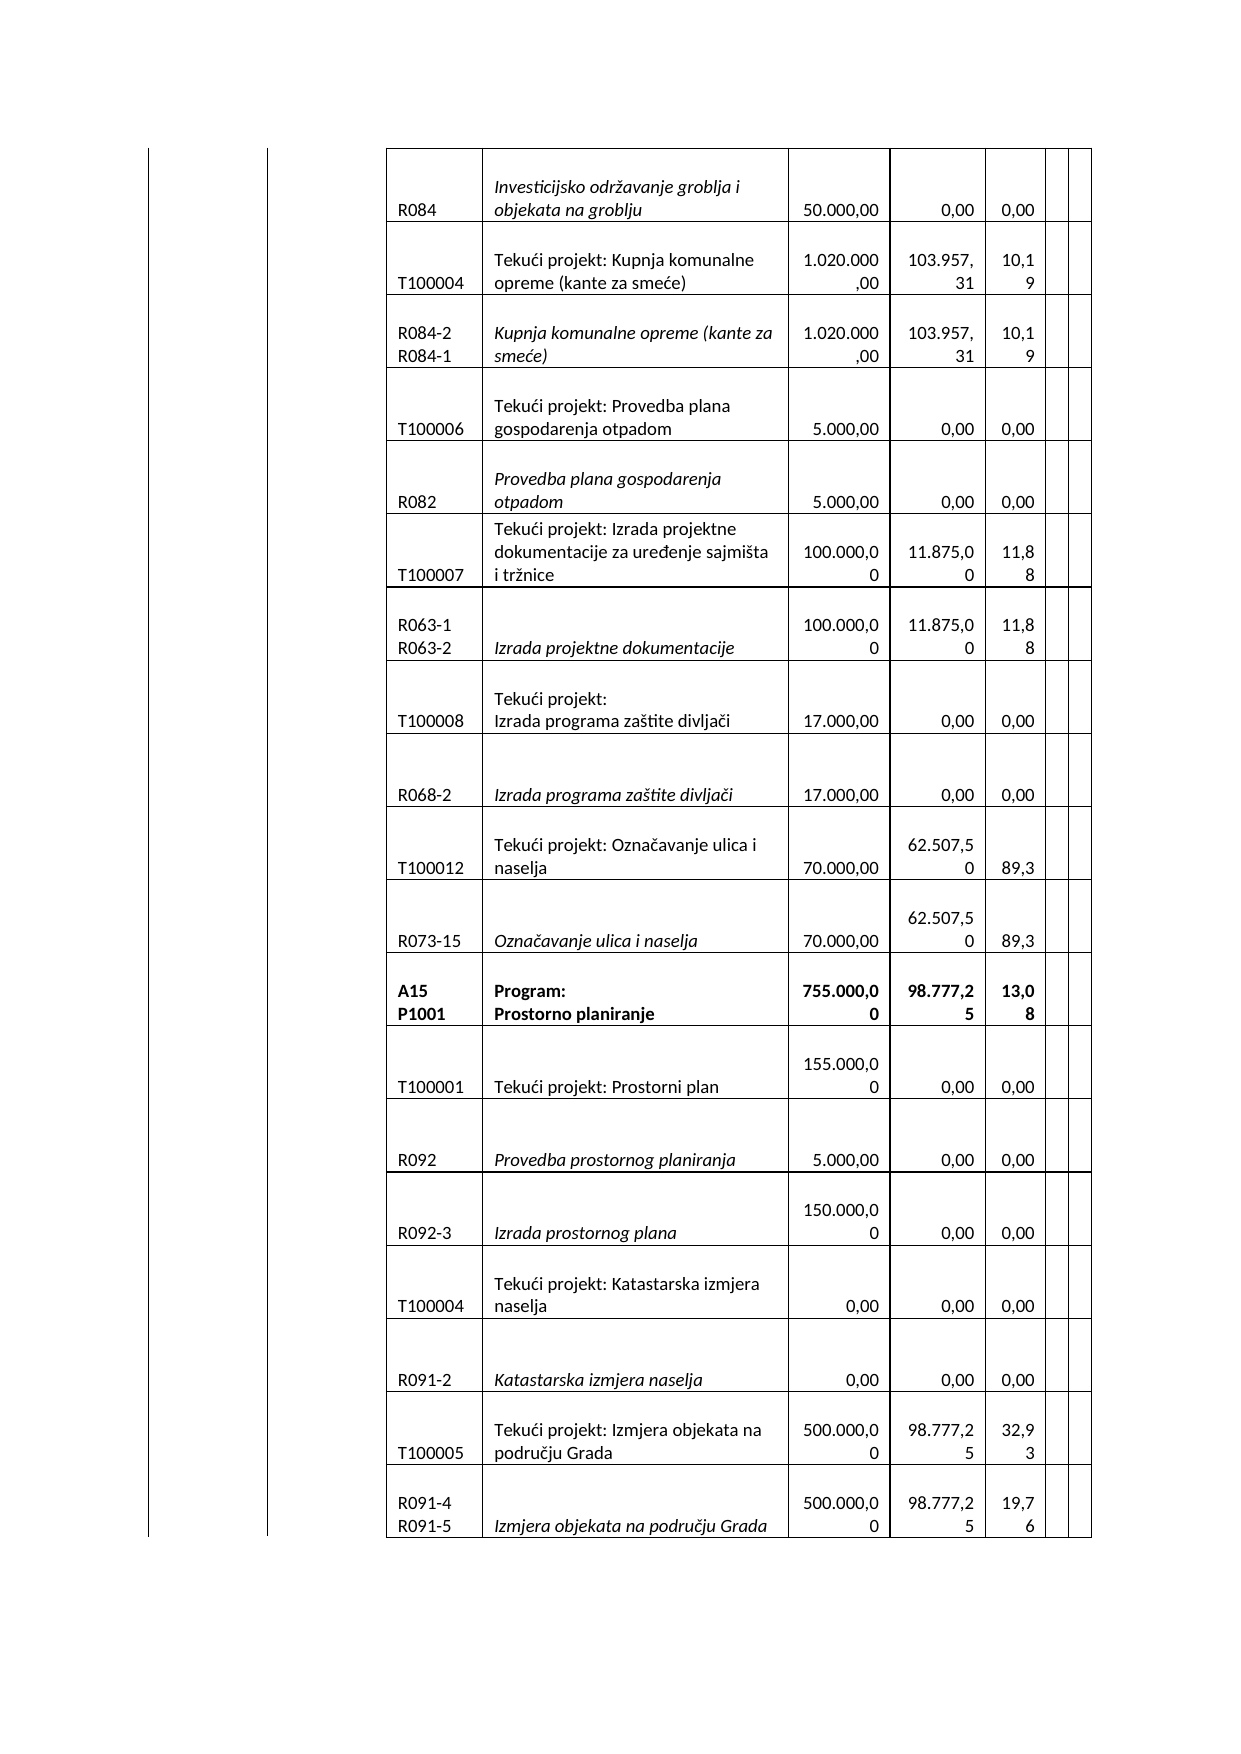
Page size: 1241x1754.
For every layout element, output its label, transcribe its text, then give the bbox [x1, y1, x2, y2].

table_cell 10,19 [986, 295, 1045, 367]
table_cell R091-2 [387, 1319, 482, 1391]
table_cell Označavanje ulica i naselja [483, 880, 788, 952]
table_cell 5.000,00 [789, 441, 889, 513]
table_cell 11.875,00 [891, 588, 985, 659]
table_cell T100004 [387, 222, 482, 294]
table_cell T100008 [387, 661, 482, 733]
table_cell T100007 [387, 514, 482, 586]
table_cell 0,00 [986, 1319, 1045, 1391]
table_cell 1.020.000,00 [789, 295, 889, 367]
table_cell 62.507,50 [891, 807, 985, 879]
table_cell 5.000,00 [789, 368, 889, 440]
table_cell 500.000,00 [789, 1392, 889, 1464]
table_cell 98.777,25 [891, 1392, 985, 1464]
table_cell [1069, 295, 1091, 367]
table_cell [1069, 1173, 1091, 1244]
table_cell 755.000,00 [789, 953, 889, 1025]
table_cell Kupnja komunalne opreme (kante za smeće) [483, 295, 788, 367]
table_cell 0,00 [986, 1026, 1045, 1098]
table_cell R073-15 [387, 880, 482, 952]
table_cell [1046, 661, 1068, 733]
table_cell R063-1 R063-2 [387, 588, 482, 659]
table_cell 70.000,00 [789, 807, 889, 879]
table_cell Tekući projekt: Kupnja komunalne opreme (kante za smeće) [483, 222, 788, 294]
table_cell T100001 [387, 1026, 482, 1098]
table_cell Tekući projekt: Izrada programa zaštite divljači [483, 661, 788, 733]
table_cell Provedba plana gospodarenja otpadom [483, 441, 788, 513]
table_cell T100005 [387, 1392, 482, 1464]
table_cell 100.000,00 [789, 514, 889, 586]
table_cell [1069, 149, 1091, 221]
table_cell 500.000,00 [789, 1465, 889, 1537]
table_cell [1069, 1319, 1091, 1391]
table_cell [1046, 1173, 1068, 1244]
table_cell [1046, 734, 1068, 806]
table_cell Izmjera objekata na području Grada [483, 1465, 788, 1537]
table_cell [1046, 222, 1068, 294]
table_cell R082 [387, 441, 482, 513]
table_cell Tekući projekt: Prostorni plan [483, 1026, 788, 1098]
table_cell [1046, 953, 1068, 1025]
table_cell R084 [387, 149, 482, 221]
table_cell [1046, 149, 1068, 221]
table_cell Katastarska izmjera naselja [483, 1319, 788, 1391]
table_cell [1046, 807, 1068, 879]
table_cell 103.957,31 [891, 222, 985, 294]
table_cell [1046, 1099, 1068, 1171]
table_cell Program: Prostorno planiranje [483, 953, 788, 1025]
table_cell 19,76 [986, 1465, 1045, 1537]
table_cell [1046, 1319, 1068, 1391]
table_cell [1069, 1465, 1091, 1537]
table_cell [1069, 1392, 1091, 1464]
table_cell 150.000,00 [789, 1173, 889, 1244]
table_cell [1069, 953, 1091, 1025]
table_cell [1046, 880, 1068, 952]
table_cell 0,00 [789, 1319, 889, 1391]
table_cell [1069, 588, 1091, 659]
table_cell T100012 [387, 807, 482, 879]
table_cell 62.507,50 [891, 880, 985, 952]
table_cell A15 P1001 [387, 953, 482, 1025]
table_cell R068-2 [387, 734, 482, 806]
table_cell R092 [387, 1099, 482, 1171]
table_cell [1046, 1026, 1068, 1098]
table_cell Investicijsko održavanje groblja i objekata na groblju [483, 149, 788, 221]
table_cell 0,00 [789, 1246, 889, 1318]
table_cell Izrada programa zaštite divljači [483, 734, 788, 806]
table_cell 155.000,00 [789, 1026, 889, 1098]
table_cell [1069, 1099, 1091, 1171]
table_cell [1069, 880, 1091, 952]
table_cell 103.957,31 [891, 295, 985, 367]
table_cell [1069, 368, 1091, 440]
table_cell 17.000,00 [789, 661, 889, 733]
table_cell 11,88 [986, 514, 1045, 586]
table_cell 10,19 [986, 222, 1045, 294]
table_cell 32,93 [986, 1392, 1045, 1464]
table_cell 0,00 [891, 149, 985, 221]
table_cell 0,00 [891, 1026, 985, 1098]
table_cell 98.777,25 [891, 1465, 985, 1537]
table_cell 0,00 [891, 368, 985, 440]
table_cell T100004 [387, 1246, 482, 1318]
table_cell [1069, 514, 1091, 586]
table_cell [1046, 1246, 1068, 1318]
table_cell 0,00 [891, 661, 985, 733]
table_cell 11.875,00 [891, 514, 985, 586]
table_cell [1069, 222, 1091, 294]
table_cell 0,00 [891, 1246, 985, 1318]
table_cell 89,3 [986, 807, 1045, 879]
table_cell [1046, 1465, 1068, 1537]
table_cell R092-3 [387, 1173, 482, 1244]
table_cell Izrada prostornog plana [483, 1173, 788, 1244]
table_cell [1046, 441, 1068, 513]
table_cell 1.020.000,00 [789, 222, 889, 294]
table_cell 0,00 [986, 1173, 1045, 1244]
table_cell 0,00 [986, 734, 1045, 806]
table_cell [1069, 441, 1091, 513]
table_cell 13,08 [986, 953, 1045, 1025]
table_cell [1069, 734, 1091, 806]
table_cell 0,00 [986, 1246, 1045, 1318]
table_cell [1069, 1246, 1091, 1318]
table_cell [1046, 295, 1068, 367]
table_cell Provedba prostornog planiranja [483, 1099, 788, 1171]
table_cell 0,00 [891, 1173, 985, 1244]
table_cell T100006 [387, 368, 482, 440]
table_cell [1046, 368, 1068, 440]
table_cell 0,00 [891, 1099, 985, 1171]
table_cell [1046, 514, 1068, 586]
table_cell 50.000,00 [789, 149, 889, 221]
table_cell 11,88 [986, 588, 1045, 659]
table_cell 0,00 [891, 441, 985, 513]
table_cell [1069, 807, 1091, 879]
table_cell 89,3 [986, 880, 1045, 952]
table_cell Tekući projekt: Provedba plana gospodarenja otpadom [483, 368, 788, 440]
table_cell 0,00 [891, 1319, 985, 1391]
table_cell R084-2 R084-1 [387, 295, 482, 367]
table_cell Tekući projekt: Katastarska izmjera naselja [483, 1246, 788, 1318]
table_cell 0,00 [986, 1099, 1045, 1171]
table_cell [1046, 1392, 1068, 1464]
table_cell 0,00 [986, 149, 1045, 221]
table_cell [1046, 588, 1068, 659]
table_cell 5.000,00 [789, 1099, 889, 1171]
table_cell R091-4 R091-5 [387, 1465, 482, 1537]
table_cell Izrada projektne dokumentacije [483, 588, 788, 659]
table_cell 70.000,00 [789, 880, 889, 952]
table_cell Tekući projekt: Izmjera objekata na području Grada [483, 1392, 788, 1464]
table_cell 0,00 [891, 734, 985, 806]
table_cell Tekući projekt: Izrada projektne dokumentacije za uređenje sajmišta i tržnice [483, 514, 788, 586]
table_cell 98.777,25 [891, 953, 985, 1025]
table_cell [1069, 661, 1091, 733]
table_cell 0,00 [986, 441, 1045, 513]
table_cell 0,00 [986, 368, 1045, 440]
table_cell Tekući projekt: Označavanje ulica i naselja [483, 807, 788, 879]
table_cell 17.000,00 [789, 734, 889, 806]
table_cell 0,00 [986, 661, 1045, 733]
table_cell [1069, 1026, 1091, 1098]
table_cell 100.000,00 [789, 588, 889, 659]
